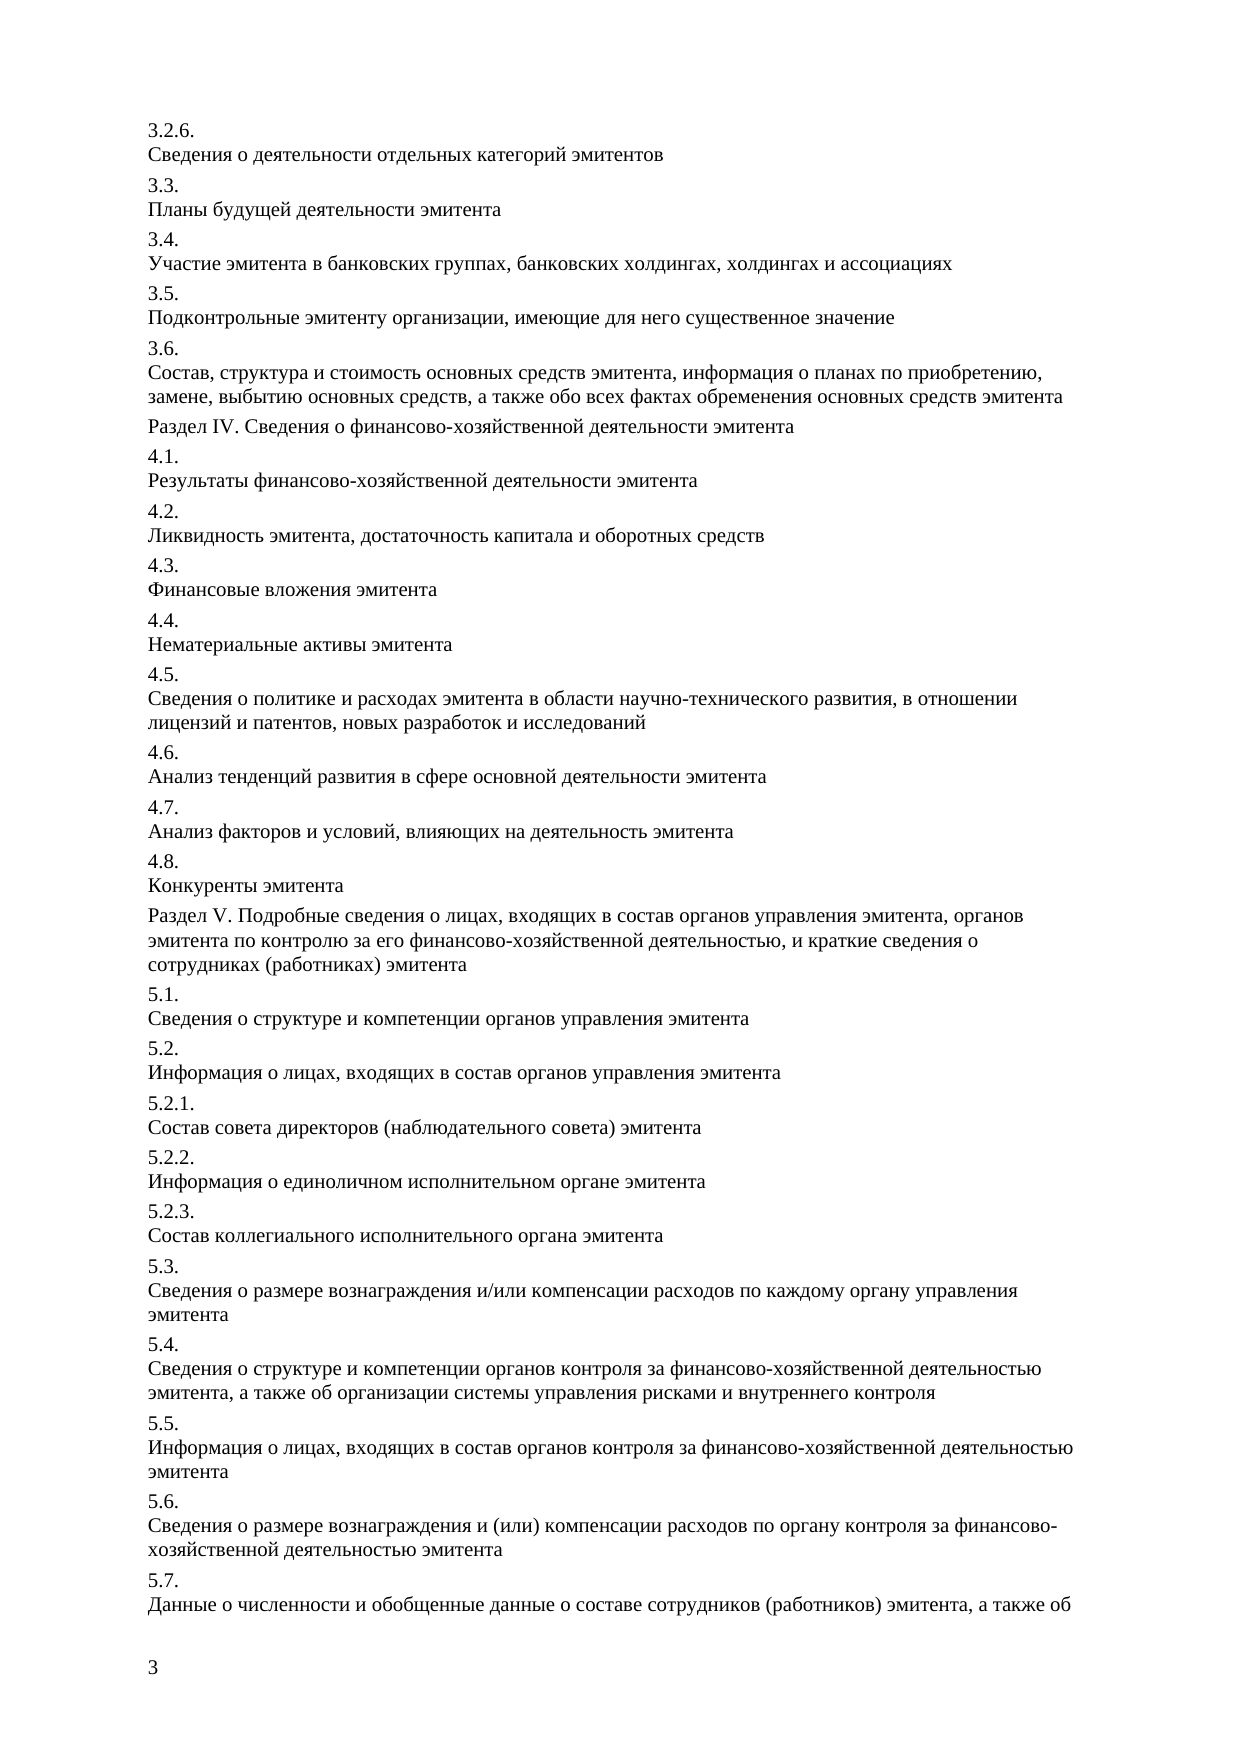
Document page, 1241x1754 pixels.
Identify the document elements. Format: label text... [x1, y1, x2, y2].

text 4.6. Анализ тенденций развития в сфере основной деятельности эмитента [148, 740, 1092, 788]
text 5.2.3. Состав коллегиального исполнительного органа эмитента [148, 1199, 1092, 1247]
text Раздел IV. Сведения о финансово-хозяйственной деятельности эмитента [148, 414, 1092, 438]
text Раздел V. Подробные сведения о лицах, входящих в состав органов управления эмитента, органов эмитента по контролю за его финансово-хозяйственной деятельностью, и краткие сведения о сотрудниках (работниках) эмитента [148, 903, 1092, 976]
text 3.4. Участие эмитента в банковских группах, банковских холдингах, холдингах и ассоциациях [148, 227, 1092, 275]
text 3.6. Состав, структура и стоимость основных средств эмитента, информация о планах по приобретению, замене, выбытию основных средств, а также обо всех фактах обременения основных средств эмитента [148, 336, 1092, 408]
text 4.2. Ликвидность эмитента, достаточность капитала и оборотных средств [148, 499, 1092, 547]
text 4.8. Конкуренты эмитента [148, 849, 1092, 897]
text 3.5. Подконтрольные эмитенту организации, имеющие для него существенное значение [148, 281, 1092, 329]
text 5.4. Сведения о структуре и компетенции органов контроля за финансово-хозяйственной деятельностью эмитента, а также об организации системы управления рисками и внутреннего контроля [148, 1332, 1092, 1404]
text 4.5. Сведения о политике и расходах эмитента в области научно-технического развития, в отношении лицензий и патентов, новых разработок и исследований [148, 662, 1092, 734]
text 5.3. Сведения о размере вознаграждения и/или компенсации расходов по каждому органу управления эмитента [148, 1254, 1092, 1326]
text 5.2.1. Состав совета директоров (наблюдательного совета) эмитента [148, 1091, 1092, 1139]
text 5.2.2. Информация о единоличном исполнительном органе эмитента [148, 1145, 1092, 1193]
text 3.3. Планы будущей деятельности эмитента [148, 172, 1092, 221]
text 4.3. Финансовые вложения эмитента [148, 553, 1092, 601]
text 5.5. Информация о лицах, входящих в состав органов контроля за финансово-хозяйственной деятельностью эмитента [148, 1411, 1092, 1483]
text 4.7. Анализ факторов и условий, влияющих на деятельность эмитента [148, 795, 1092, 843]
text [148, 1567, 1092, 1616]
text 5.1. Сведения о структуре и компетенции органов управления эмитента [148, 982, 1092, 1030]
text 3.2.6. Сведения о деятельности отдельных категорий эмитентов [148, 118, 1092, 166]
text 4.1. Результаты финансово-хозяйственной деятельности эмитента [148, 444, 1092, 492]
text 5.6. Сведения о размере вознаграждения и (или) компенсации расходов по органу контроля за финансово-хозяйственной деятельностью эмитента [148, 1489, 1092, 1561]
text 4.4. Нематериальные активы эмитента [148, 607, 1092, 656]
text 5.2. Информация о лицах, входящих в состав органов управления эмитента [148, 1036, 1092, 1084]
